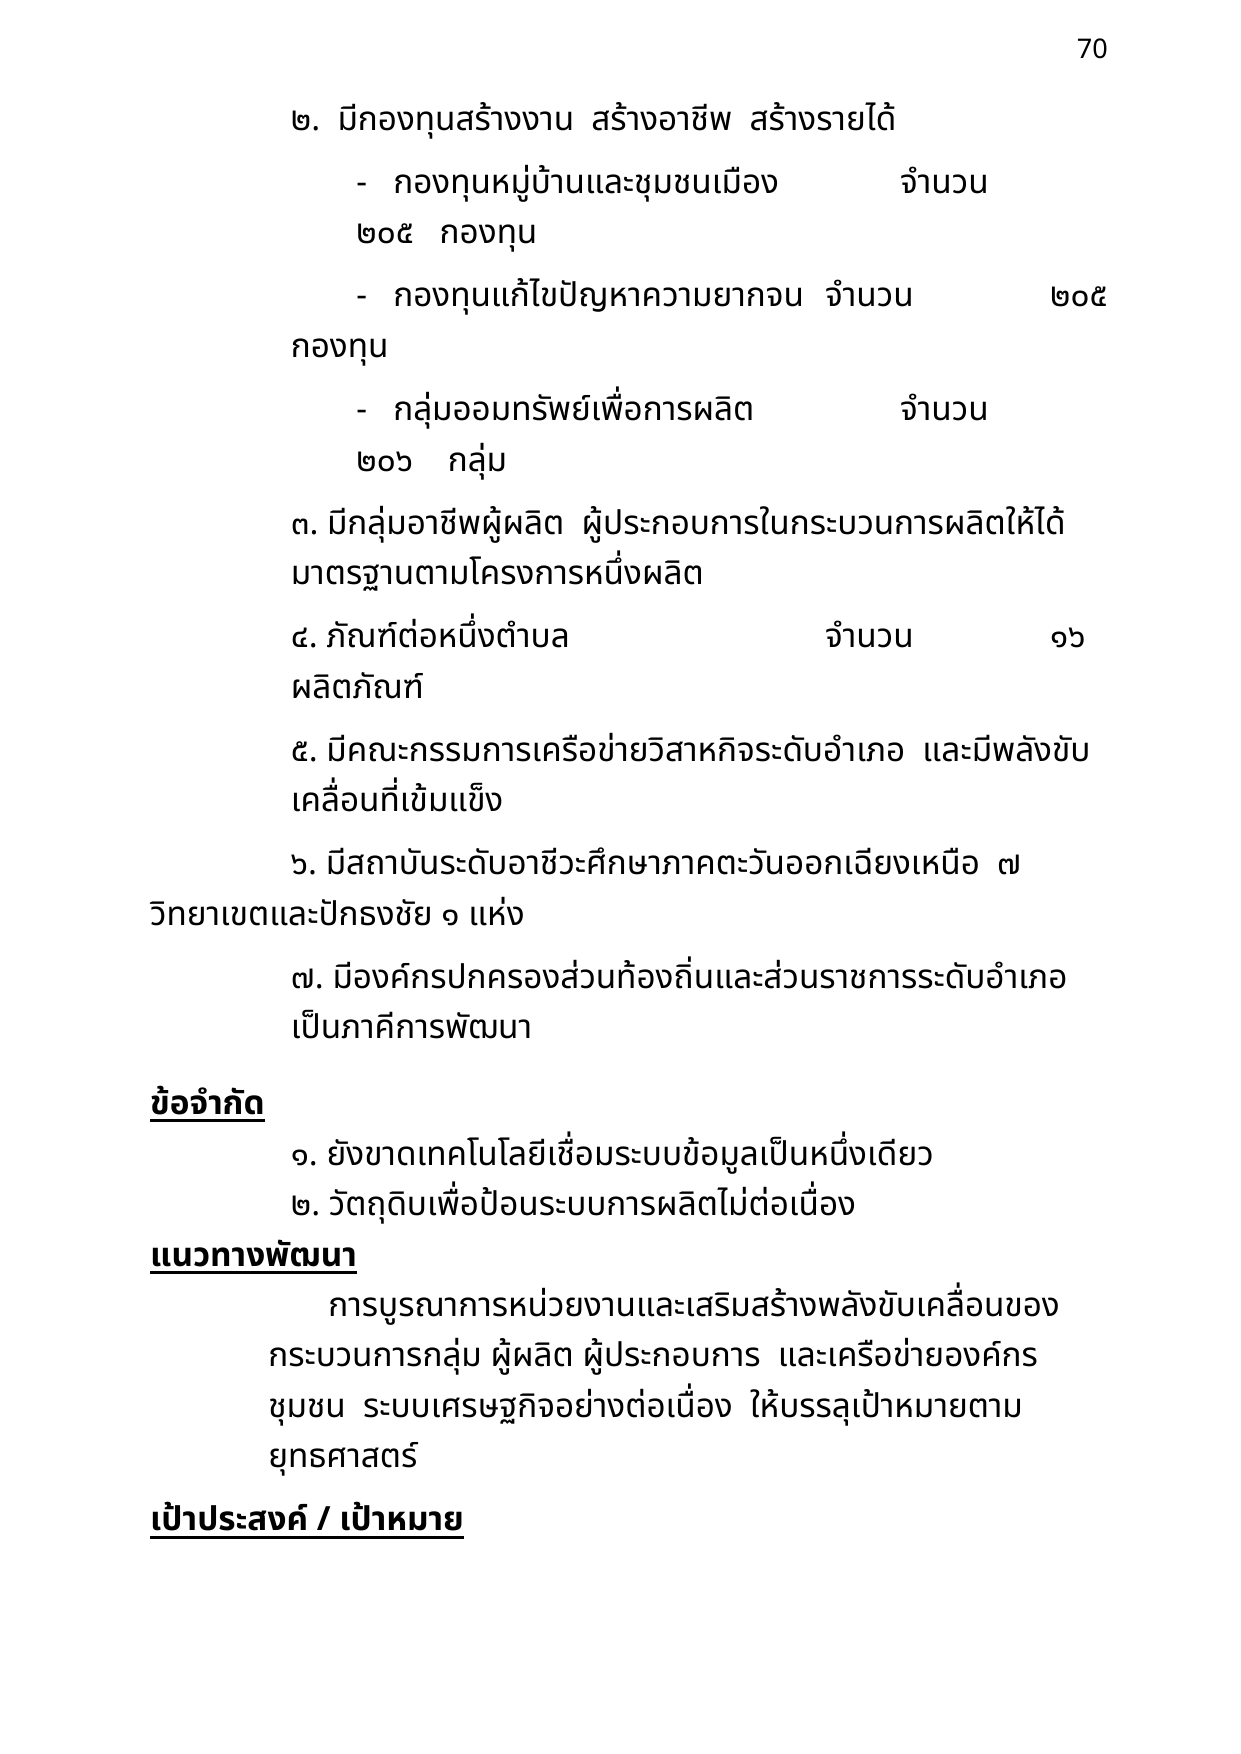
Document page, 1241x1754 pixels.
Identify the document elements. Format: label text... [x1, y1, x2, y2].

text ๕. มีคณะกรรมการเครือข่ายวิสาหกิจระดับอำเภอ และมีพลังขับเคลื่อนที่เข้มแข็ง [291, 726, 1107, 827]
text ข้อจำกัด [150, 1079, 1107, 1129]
text แนวทางพัฒนา [150, 1231, 1107, 1281]
text ๗. มีองค์กรปกครองส่วนท้องถิ่นและส่วนราชการระดับอำเภอเป็นภาคีการพัฒนา [291, 953, 1107, 1054]
text เป้าประสงค์ / เป้าหมาย [150, 1495, 1107, 1546]
text ๖. มีสถาบันระดับอาชีวะศึกษาภาคตะวันออกเฉียงเหนือ ๗ วิทยาเขตและปักธงชัย ๑ แห่ง [150, 839, 1107, 940]
text การบูรณาการหน่วยงานและเสริมสร้างพลังขับเคลื่อนของกระบวนการกลุ่ม ผู้ผลิต ผู้ประกอบการ และเครือข่ายองค์กรชุมชน ระบบเศรษฐกิจอย่างต่อเนื่อง ให้บรรลุเป้าหมายตามยุทธศาสตร์ [268, 1281, 1107, 1483]
text - กองทุนหมู่บ้านและชุมชนเมือง จำนวน ๒๐๕ กองทุน [291, 157, 1107, 259]
text - กองทุนแก้ไขปัญหาความยากจน จำนวน ๒๐๕ กองทุน [291, 271, 1107, 372]
text ๑. ยังขาดเทคโนโลยีเชื่อมระบบข้อมูลเป็นหนึ่งเดียว [291, 1129, 1107, 1180]
text ๒. มีกองทุนสร้างงาน สร้างอาชีพ สร้างรายได้ [291, 94, 1107, 145]
text ๓. มีกลุ่มอาชีพผู้ผลิต ผู้ประกอบการในกระบวนการผลิตให้ได้มาตรฐานตามโครงการหนึ่งผลิต [291, 498, 1107, 599]
text ๔. ภัณฑ์ต่อหนึ่งตำบล จำนวน ๑๖ ผลิตภัณฑ์ [291, 612, 1107, 713]
text - กลุ่มออมทรัพย์เพื่อการผลิต จำนวน ๒๐๖ กลุ่ม [291, 385, 1107, 486]
text ๒. วัตถุดิบเพื่อป้อนระบบการผลิตไม่ต่อเนื่อง [291, 1180, 1107, 1231]
